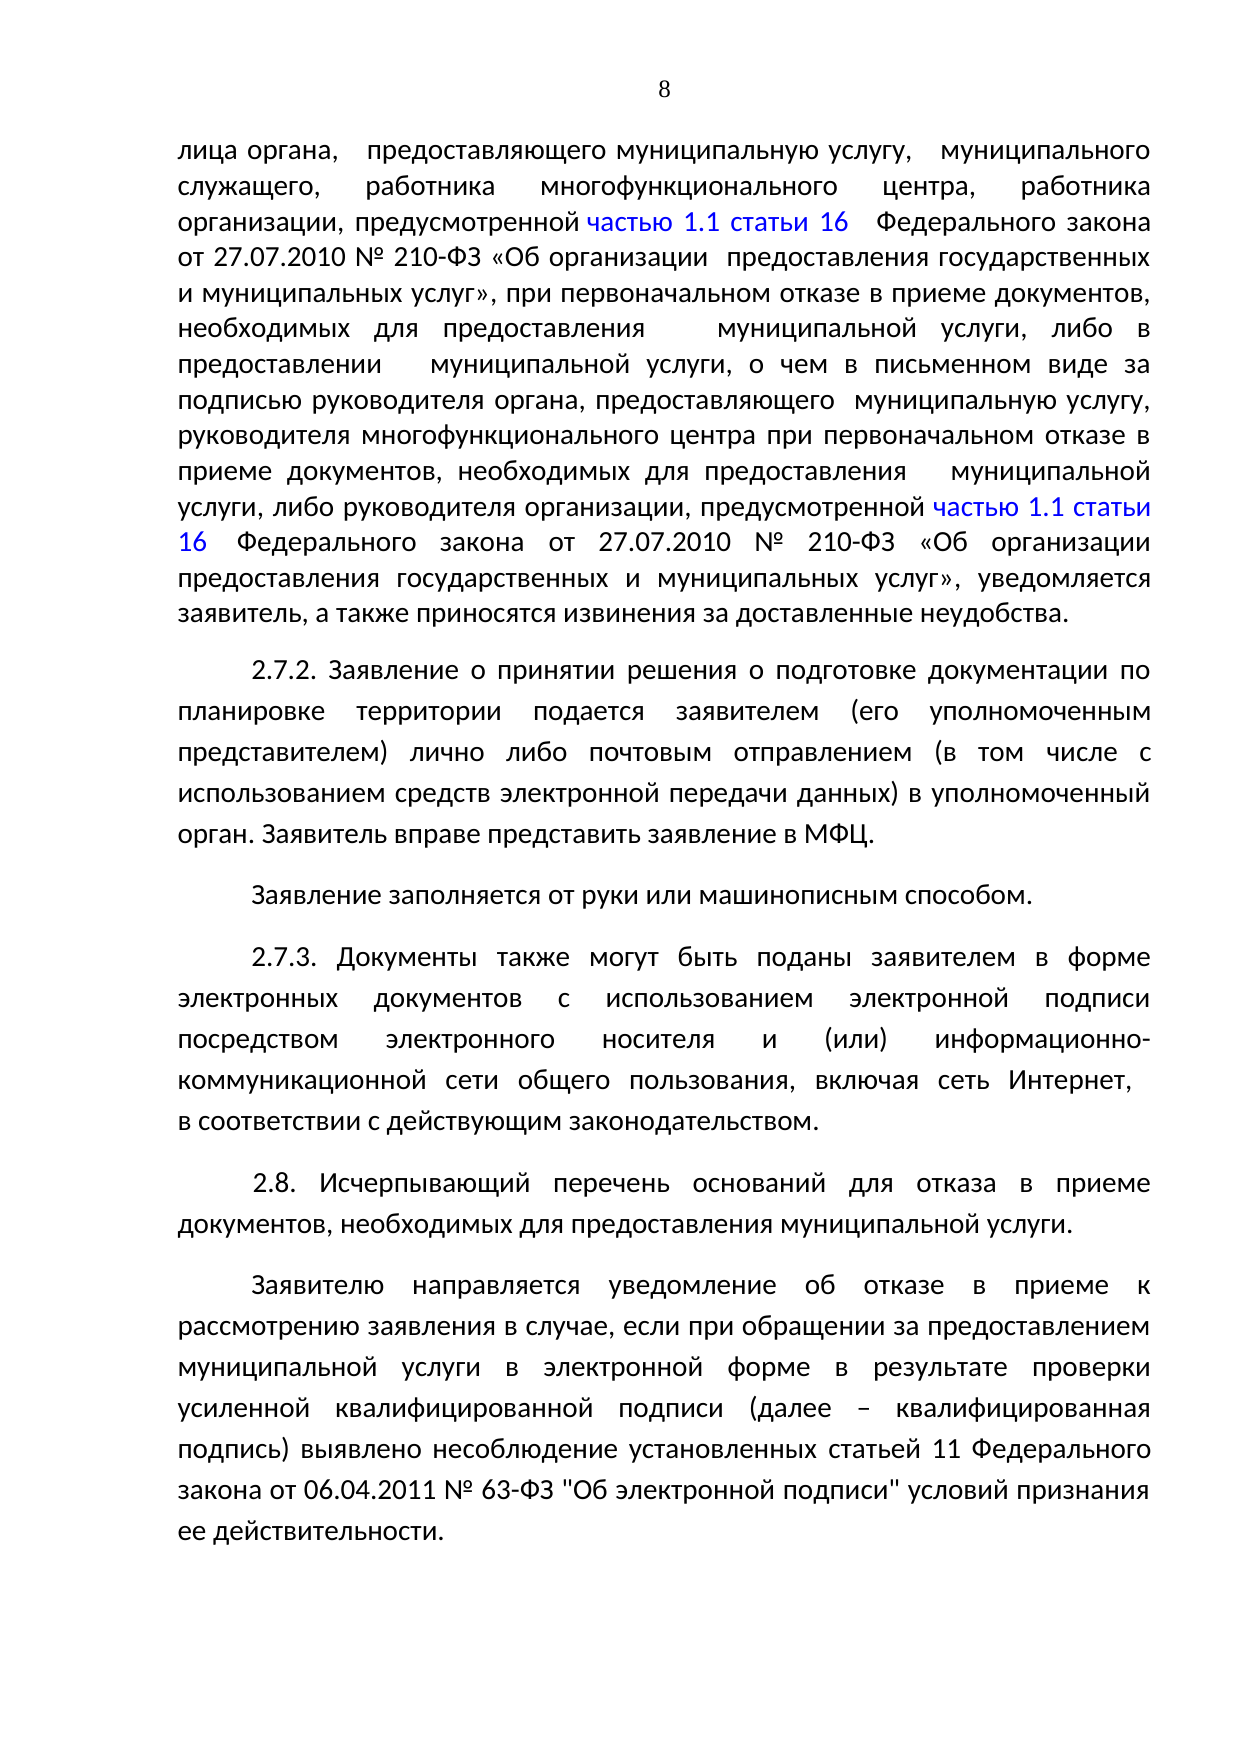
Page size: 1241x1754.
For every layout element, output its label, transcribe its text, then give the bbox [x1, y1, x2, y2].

text 2.8. Исчерпывающий перечень оснований для отказа в приеме документов, необходимых для предоставления муниципальной услуги. [177, 1164, 1152, 1240]
text Заявление заполняется от руки или машинописным способом. [177, 876, 1152, 912]
text 2.7.2. Заявление о принятии решения о подготовке документации по планировке территории подается заявителем (его уполномоченным представителем) лично либо почтовым отправлением (в том числе с использованием средств электронной передачи данных) в уполномоченный орган. Заявитель вправе представить заявление в МФЦ. [177, 651, 1152, 850]
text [177, 131, 1152, 238]
text 2.7.3. Документы также могут быть поданы заявителем в форме электронных документов с использованием электронной подписи посредством электронного носителя и (или) информационно-коммуникационной сети общего пользования, включая сеть Интернет, в соответствии с действующим законодательством. [177, 938, 1152, 1138]
text Заявителю направляется уведомление об отказе в приеме к рассмотрению заявления в случае, если при обращении за предоставлением муниципальной услуги в электронной форме в результате проверки усиленной квалифицированной подписи (далее – квалифицированная подпись) выявлено несоблюдение установленных статьей 11 Федерального закона от 06.04.2011 № 63-ФЗ "Об электронной подписи" условий признания ее действительности. [177, 1266, 1152, 1548]
